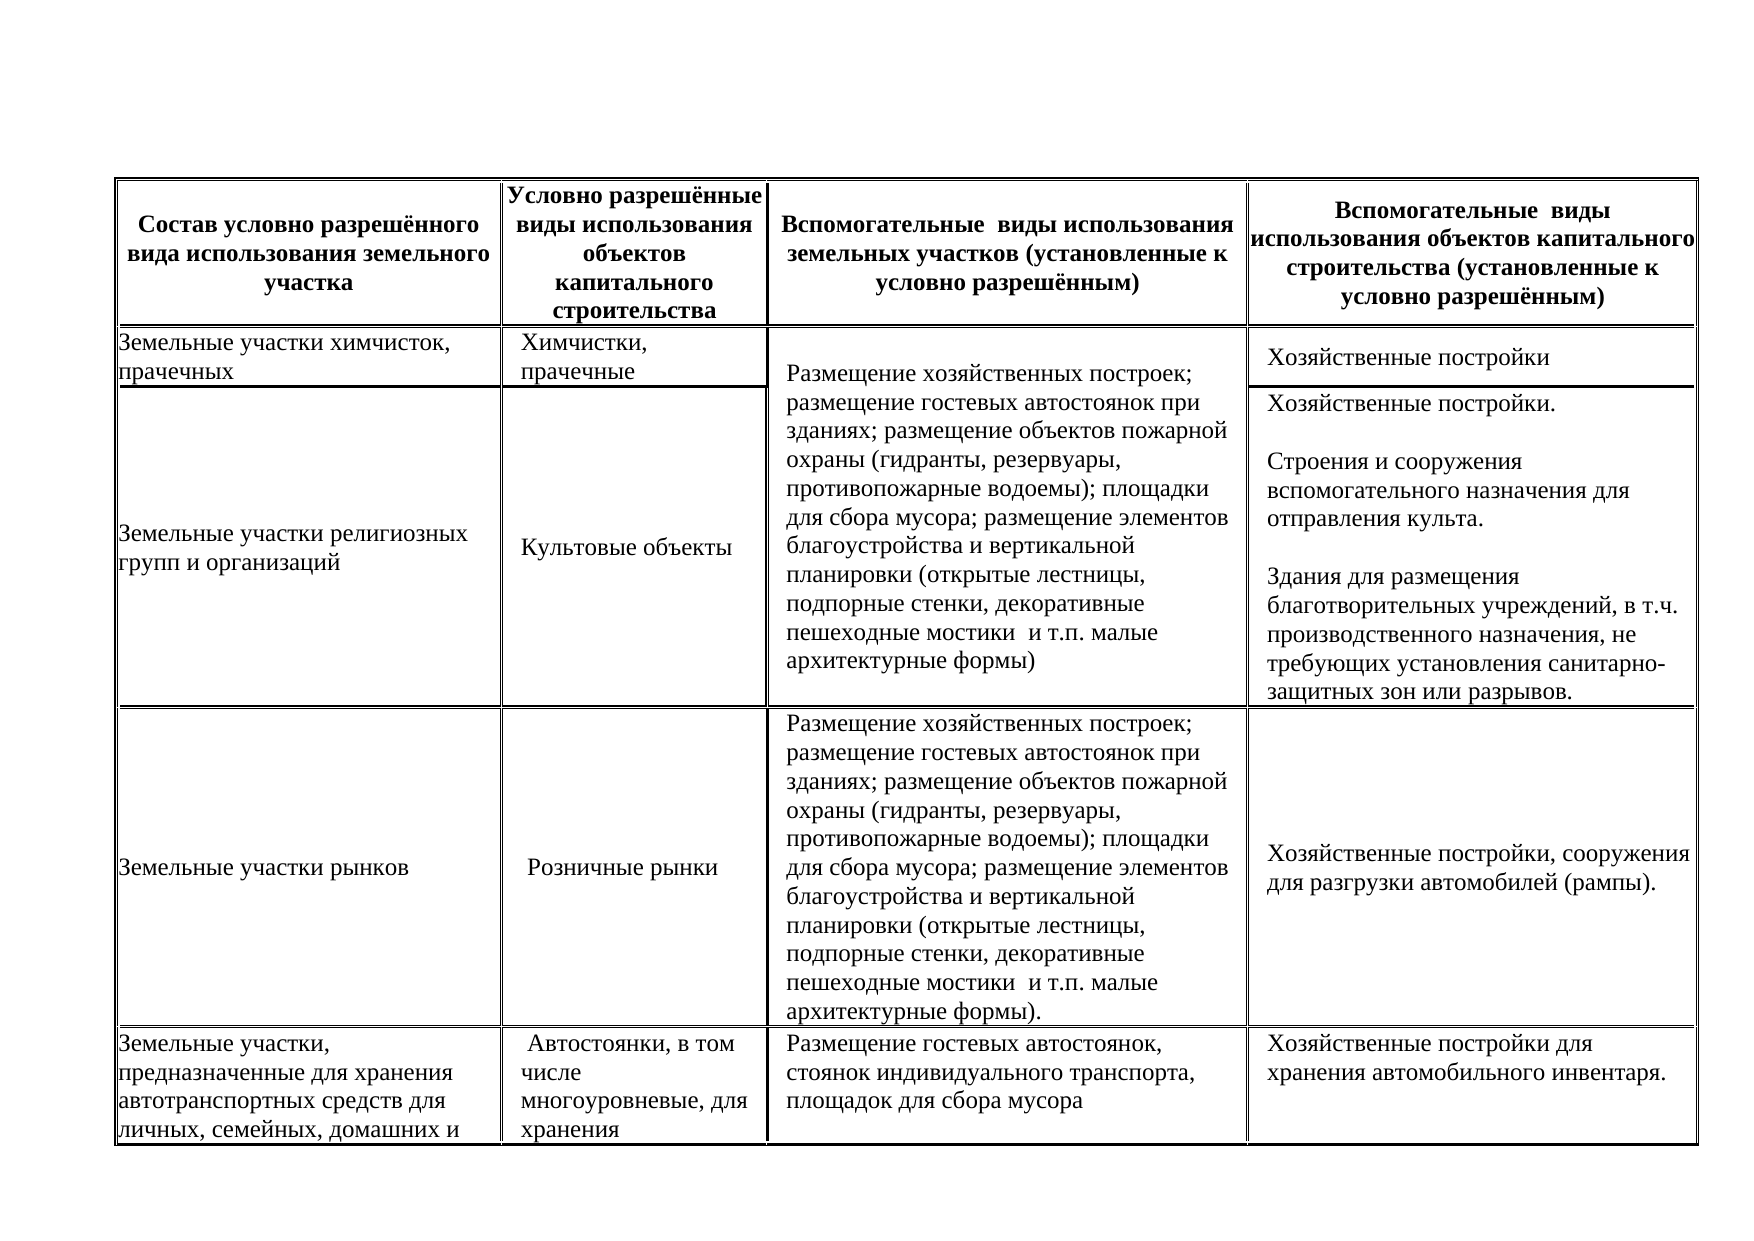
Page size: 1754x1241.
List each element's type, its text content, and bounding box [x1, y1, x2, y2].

table_header Вспомогательные виды использования объектов капитального строительства (установленные к условно разрешённым) [1248, 181, 1696, 324]
table_header Условно разрешённые виды использования объектов капитального строительства [501, 179, 767, 324]
table_cell Химчистки, прачечные [503, 328, 766, 385]
table_cell Автостоянки, в том числе многоуровневые, для хранения индивидуального автотранспорта [501, 1028, 767, 1143]
table_cell Хозяйственные постройки для хранения автомобильного инвентаря. [1248, 1025, 1697, 1143]
table_cell Хозяйственные постройки. Строения и сооружения вспомогательного назначения для отправления культа. Здания для размещения благотворительных учреждений, в т.ч. производственного назначения, не требующих установления санитарно-защитных зон или разрывов. [1249, 385, 1696, 705]
table_header Вспомогательные виды использования земельных участков (установленные к условно разрешённым) [767, 181, 1248, 324]
table_cell Хозяйственные постройки [1249, 324, 1696, 385]
table_cell Розничные рынки [503, 709, 766, 1025]
table_cell Хозяйственные постройки, сооружения для разгрузки автомобилей (рампы). [1249, 705, 1696, 1025]
table_cell Культовые объекты [503, 388, 765, 705]
table_cell Размещение хозяйственных построек; размещение гостевых автостоянок при зданиях; размещение объектов пожарной охраны (гидранты, резервуары, противопожарные водоемы); площадки для сбора мусора; размещение элементов благоустройства и вертикальной планировки (открытые лестницы, подпорные стенки, декоративные пешеходные мостики и т.п. малые архитектурные формы). [769, 709, 1246, 1025]
table_cell Земельные участки химчисток, прачечных [118, 324, 500, 385]
table_cell Размещение хозяйственных построек; размещение гостевых автостоянок при зданиях; размещение объектов пожарной охраны (гидранты, резервуары, противопожарные водоемы); площадки для сбора мусора; размещение элементов благоустройства и вертикальной планировки (открытые лестницы, подпорные стенки, декоративные пешеходные мостики и т.п. малые архитектурные формы) [769, 328, 1246, 705]
table_cell Размещение гостевых автостоянок, стоянок индивидуального транспорта, площадок для сбора мусора [767, 1028, 1248, 1143]
table_cell Земельные участки рынков [118, 705, 500, 1025]
table_cell Земельные участки религиозных групп и организаций [118, 385, 500, 705]
table_header Состав условно разрешённого вида использования земельного участка [118, 181, 501, 324]
